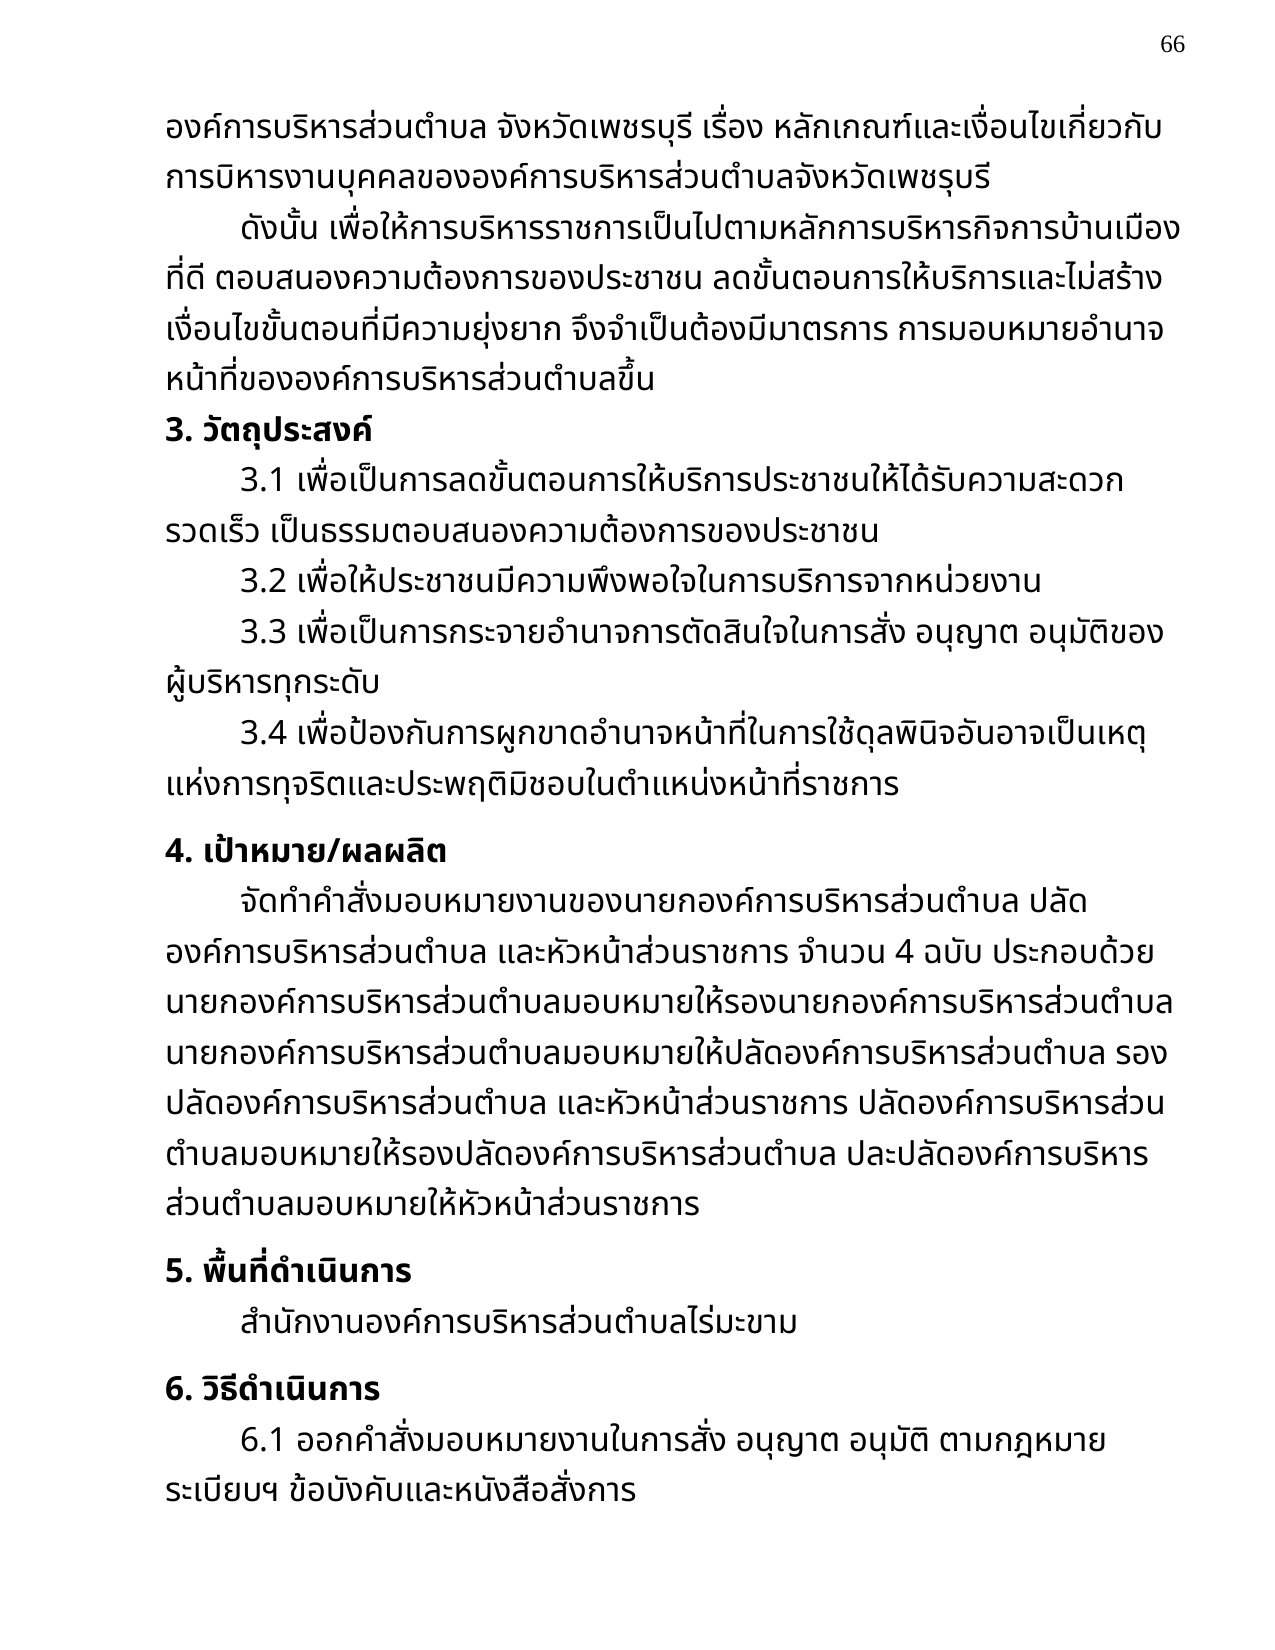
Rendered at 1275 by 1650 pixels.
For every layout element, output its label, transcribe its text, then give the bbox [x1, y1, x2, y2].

text จัดทำคำสั่งมอบหมายงานของนายกองค์การบริหารส่วนตำบล ปลัดองค์การบริหารส่วนตำบล และหัวหน้าส่วนราชการ จำนวน 4 ฉบับ ประกอบด้วย นายกองค์การบริหารส่วนตำบลมอบหมายให้รองนายกองค์การบริหารส่วนตำบลนายกองค์การบริหารส่วนตำบลมอบหมายให้ปลัดองค์การบริหารส่วนตำบล รองปลัดองค์การบริหารส่วนตำบล และหัวหน้าส่วนราชการ ปลัดองค์การบริหารส่วนตำบลมอบหมายให้รองปลัดองค์การบริหารส่วนตำบล ปละปลัดองค์การบริหารส่วนตำบลมอบหมายให้หัวหน้าส่วนราชการ [165, 877, 1185, 1230]
text 4. เป้าหมาย/ผลผลิต [165, 827, 1185, 877]
text 3.2 เพื่อให้ประชาชนมีความพึงพอใจในการบริการจากหน่วยงาน [165, 557, 1185, 608]
text 3.3 เพื่อเป็นการกระจายอำนาจการตัดสินใจในการสั่ง อนุญาต อนุมัติของผู้บริหารทุกระดับ [165, 608, 1185, 709]
text 6. วิธีดำเนินการ [165, 1365, 1185, 1415]
text 6.1 ออกคำสั่งมอบหมายงานในการสั่ง อนุญาต อนุมัติ ตามกฎหมาย ระเบียบฯ ข้อบังคับและหนังสือสั่งการ [165, 1415, 1185, 1516]
text สำนักงานองค์การบริหารส่วนตำบลไร่มะขาม [165, 1298, 1185, 1348]
text 5. พื้นที่ดำเนินการ [165, 1247, 1185, 1298]
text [165, 103, 1185, 204]
text ดังนั้น เพื่อให้การบริหารราชการเป็นไปตามหลักการบริหารกิจการบ้านเมืองที่ดี ตอบสนองความต้องการของประชาชน ลดขั้นตอนการให้บริการและไม่สร้างเงื่อนไขขั้นตอนที่มีความยุ่งยาก จึงจำเป็นต้องมีมาตรการ การมอบหมายอำนาจหน้าที่ขององค์การบริหารส่วนตำบลขึ้น [165, 204, 1185, 406]
text 3.1 เพื่อเป็นการลดขั้นตอนการให้บริการประชาชนให้ได้รับความสะดวก รวดเร็ว เป็นธรรมตอบสนองความต้องการของประชาชน [165, 456, 1185, 557]
text 3.4 เพื่อป้องกันการผูกขาดอำนาจหน้าที่ในการใช้ดุลพินิจอันอาจเป็นเหตุแห่งการทุจริตและประพฤติมิชอบในตำแหน่งหน้าที่ราชการ [165, 709, 1185, 810]
text 3. วัตถุประสงค์ [165, 406, 1185, 456]
